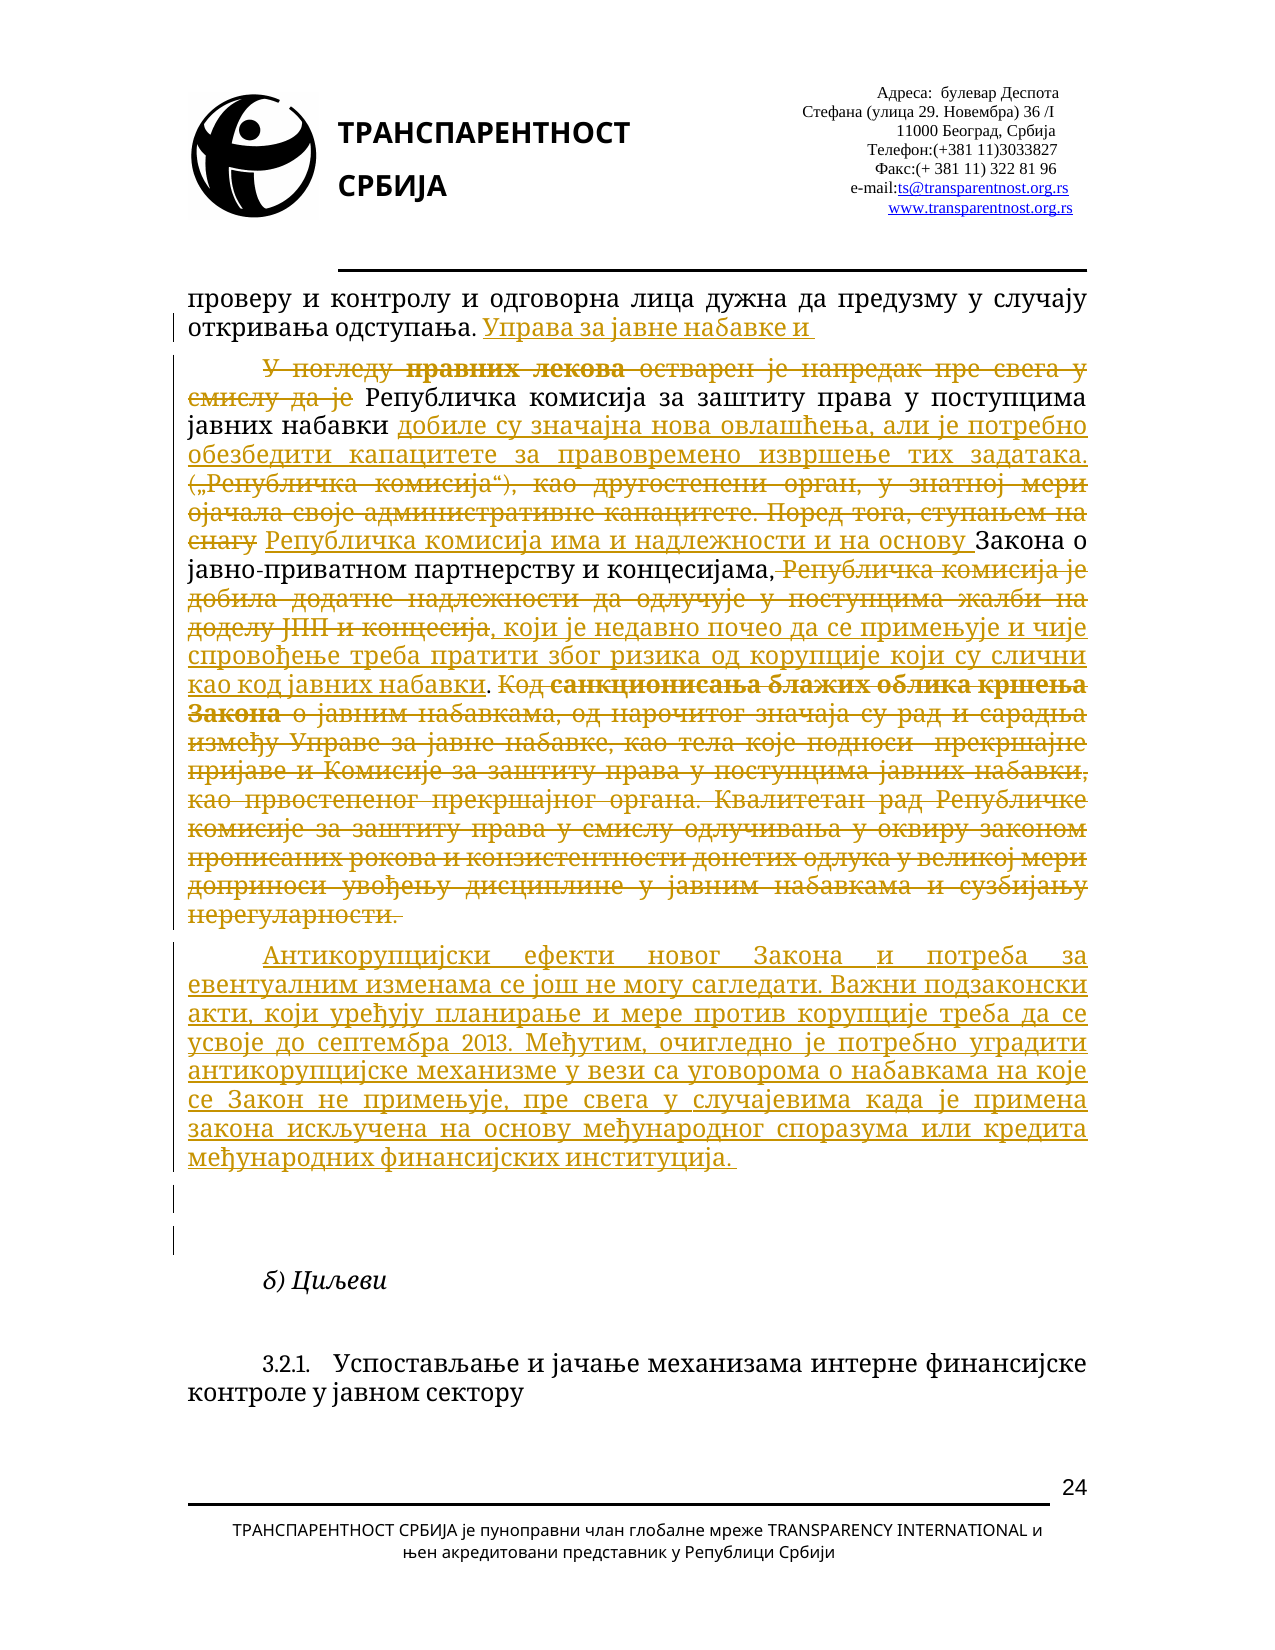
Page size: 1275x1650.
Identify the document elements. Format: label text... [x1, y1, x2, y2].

text Републичка комисија за заштиту права у поступцима јавних набавки Закона о јавно-приватном партнерству и концесијама,. [187, 485, 1087, 513]
picture [187, 92, 319, 220]
text Републичка комисија за заштиту права у поступцима јавних набавки Закона о јавно-приватном партнерству и концесијама,. [187, 667, 1087, 714]
text Републичка комисија за заштиту права у поступцима јавних набавки Закона о јавно-приватном партнерству и концесијама,. [187, 715, 1087, 743]
text б) Циљеви [187, 1267, 1087, 1296]
text Републичка комисија за заштиту права у поступцима јавних набавки Закона о јавно-приватном партнерству и концесијама,. [187, 355, 1087, 465]
text Републичка комисија за заштиту права у поступцима јавних набавки Закона о јавно-приватном партнерству и концесијама,. [187, 802, 1087, 829]
text Републичка комисија за заштиту права у поступцима јавних набавки Закона о јавно-приватном партнерству и концесијама,. [187, 831, 1087, 858]
text Републичка комисија за заштиту права у поступцима јавних набавки Закона о јавно-приватном партнерству и концесијама,. [187, 466, 1087, 484]
text Републичка комисија за заштиту права у поступцима јавних набавки Закона о јавно-приватном партнерству и концесијама,. [187, 601, 1087, 666]
text 3.2.1. Успостављање и јачање механизама интерне финансијске контроле у јавном сектору [187, 1350, 1087, 1407]
text Републичка комисија за заштиту права у поступцима јавних набавки Закона о јавно-приватном партнерству и концесијама,. [187, 773, 1087, 801]
text Републичка комисија за заштиту права у поступцима јавних набавки Закона о јавно-приватном партнерству и концесијама,. [187, 859, 1087, 887]
text Републичка комисија за заштиту права у поступцима јавних набавки Закона о јавно-приватном партнерству и концесијама,. [187, 744, 1087, 772]
text Републичка комисија за заштиту права у поступцима јавних набавки Закона о јавно-приватном партнерству и концесијама,. [187, 514, 1087, 599]
text Републичка комисија за заштиту права у поступцима јавних набавки Закона о јавно-приватном партнерству и концесијама,. [187, 889, 1087, 930]
